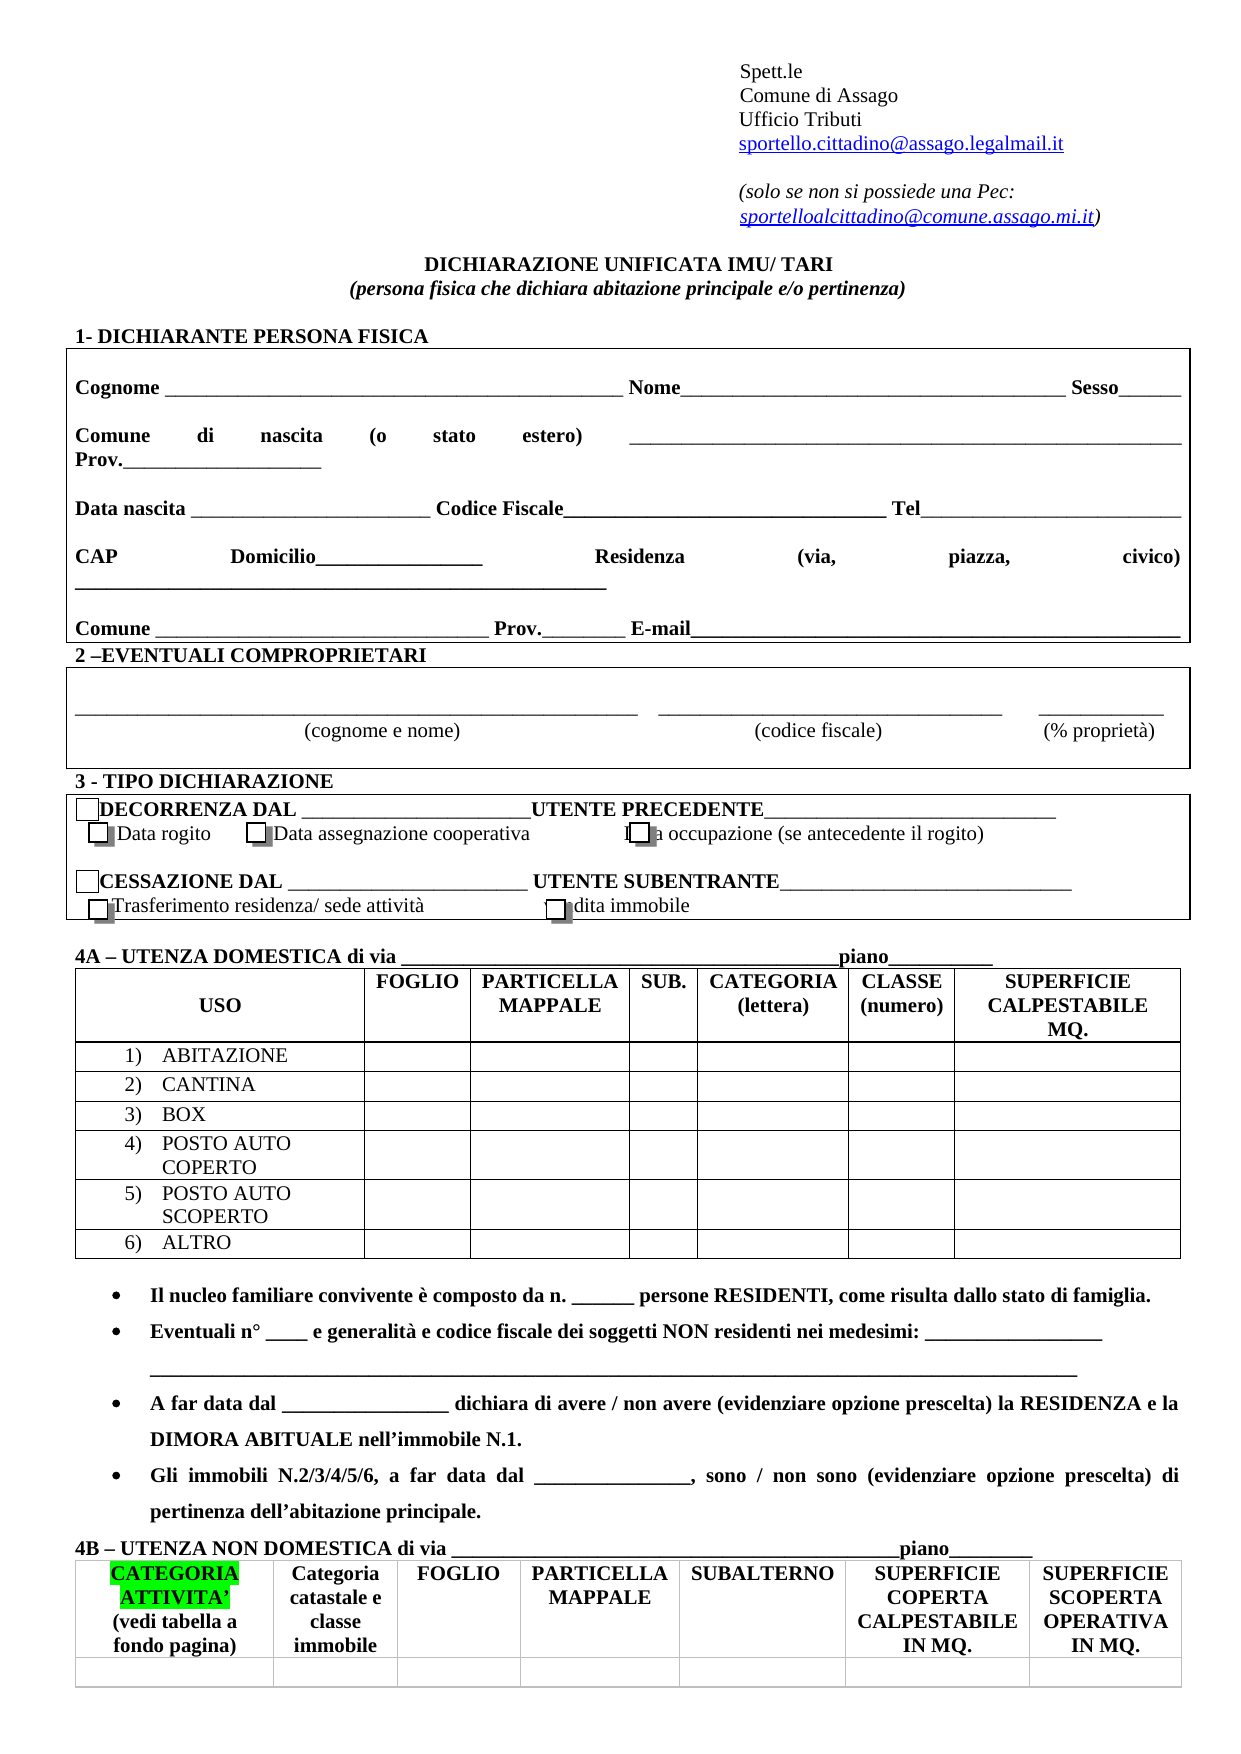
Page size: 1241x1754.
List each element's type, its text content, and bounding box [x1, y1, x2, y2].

table_cell [365, 1102, 470, 1130]
table_cell [955, 1043, 1180, 1071]
text 2 –EVENTUALI COMPROPRIETARI [75, 643, 1181, 667]
table_cell [849, 1043, 954, 1071]
text CAP Domicilio________________ Residenza (via, piazza, civico) ___________________________________________________ [75, 543, 1181, 592]
text 1- DICHIARANTE PERSONA FISICA [75, 324, 1182, 348]
table_cell [698, 1102, 848, 1130]
table_cell [521, 1658, 679, 1686]
table_cell [365, 1180, 470, 1228]
table_cell [630, 1180, 697, 1228]
table_cell [849, 1102, 954, 1130]
text DECORRENZA DAL ______________________UTENTE PRECEDENTE____________________________ [67, 795, 1189, 821]
table_cell [365, 1072, 470, 1101]
table_header CATEGORIA (lettera) [698, 969, 848, 1041]
text Ufficio Tributi [45, 107, 1199, 131]
table_cell [955, 1180, 1180, 1228]
table_cell [274, 1658, 397, 1686]
table_header PARTICELLA MAPPALE [521, 1561, 679, 1657]
table_cell [680, 1658, 845, 1686]
table_cell [698, 1230, 848, 1258]
table_header CLASSE (numero) [849, 969, 954, 1041]
table_cell [955, 1072, 1180, 1101]
table_cell [955, 1230, 1180, 1258]
text ______________________________________________________ _________________________________ ____________ [75, 694, 1181, 718]
table_cell [698, 1072, 848, 1101]
table_header SUPERFICIE CALPESTABILE MQ. [955, 969, 1180, 1041]
table_cell [471, 1131, 629, 1179]
text Comune ________________________________ Prov.________ E-mail_______________________________________________ [67, 613, 1189, 642]
text _________________________________________________________________________________________ [150, 1355, 1181, 1379]
table_cell ALTRO [76, 1230, 364, 1258]
table_cell [471, 1180, 629, 1228]
table_header SUPERFICIE COPERTA CALPESTABILE IN MQ. [846, 1561, 1029, 1657]
list Il nucleo familiare convivente è composto da n. ______ persone RESIDENTI, come risulta dallo stato di famiglia. [112, 1283, 1181, 1307]
text Comune di nascita (o stato estero) _____________________________________________________ Prov.___________________ [75, 423, 1181, 471]
table_cell POSTO AUTO COPERTO [76, 1131, 364, 1179]
text 4A – UTENZA DOMESTICA di via __________________________________________piano__________ [75, 944, 1181, 968]
text sportello.cittadino@assago.legalmail.it [45, 131, 1199, 155]
text Trasferimento residenza/ sede attività vendita immobile [67, 890, 1189, 919]
text CESSAZIONE DAL _______________________ UTENTE SUBENTRANTE____________________________ [75, 869, 1181, 890]
table_cell [365, 1043, 470, 1071]
table_cell [630, 1131, 697, 1179]
list Gli immobili N.2/3/4/5/6, a far data dal _______________, sono / non sono (evidenziare opzione prescelta) di pertinenza dell’abitazione principale. [112, 1463, 1181, 1523]
table_header SUBALTERNO [680, 1561, 845, 1657]
table_cell [846, 1658, 1029, 1686]
table_cell [471, 1072, 629, 1101]
table_cell [698, 1043, 848, 1071]
table_cell BOX [76, 1102, 364, 1130]
list Eventuali n° ____ e generalità e codice fiscale dei soggetti NON residenti nei medesimi: _________________ [112, 1319, 1181, 1343]
table_cell [630, 1102, 697, 1130]
table_cell [849, 1230, 954, 1258]
table_header USO [76, 969, 364, 1041]
table_header SUPERFICIE SCOPERTA OPERATIVA IN MQ. [1030, 1561, 1181, 1657]
table_cell [849, 1072, 954, 1101]
text (cognome e nome) (codice fiscale) (% proprietà) [75, 718, 1181, 742]
table_cell [630, 1072, 697, 1101]
text (solo se non si possiede una Pec: [45, 179, 1199, 203]
table_cell [630, 1230, 697, 1258]
table_header FOGLIO [398, 1561, 520, 1657]
table_cell [471, 1043, 629, 1071]
table_cell [955, 1131, 1180, 1179]
table_cell [471, 1230, 629, 1258]
text Cognome ____________________________________________ Nome_____________________________________ Sesso______ [75, 375, 1181, 399]
table_cell CANTINA [76, 1072, 364, 1101]
table_cell [698, 1180, 848, 1228]
table_cell [365, 1131, 470, 1179]
text 3 - TIPO DICHIARAZIONE [75, 769, 1181, 793]
text 4B – UTENZA NON DOMESTICA di via ___________________________________________piano________ [75, 1536, 1181, 1559]
table_header SUB. [630, 969, 697, 1041]
table_cell POSTO AUTO SCOPERTO [76, 1180, 364, 1228]
list A far data dal ________________ dichiara di avere / non avere (evidenziare opzione prescelta) la RESIDENZA e la DIMORA ABITUALE nell’immobile N.1. [112, 1391, 1181, 1451]
table_header Categoria catastale e classe immobile [274, 1561, 397, 1657]
table_cell [955, 1102, 1180, 1130]
table_cell [471, 1102, 629, 1130]
table_cell [849, 1180, 954, 1228]
table_cell [76, 1658, 273, 1686]
text Data nascita _______________________ Codice Fiscale_______________________________ Tel_________________________ [75, 495, 1181, 519]
table_cell ABITAZIONE [76, 1043, 364, 1071]
text Data rogito Data assegnazione cooperativa Data occupazione (se antecedente il rogito) [75, 821, 1181, 845]
table_cell [698, 1131, 848, 1179]
text Spett.le [488, 59, 1199, 83]
table_cell [365, 1230, 470, 1258]
text Comune di Assago [488, 83, 1199, 107]
table_header PARTICELLA MAPPALE [471, 969, 629, 1041]
text (persona fisica che dichiara abitazione principale e/o pertinenza) [75, 276, 1182, 300]
table_header CATEGORIA ATTIVITA’ (vedi tabella a fondo pagina) [76, 1561, 273, 1657]
table_cell [398, 1658, 520, 1686]
text sportelloalcittadino@comune.assago.mi.it) [488, 203, 1199, 228]
table_header FOGLIO [365, 969, 470, 1041]
table_cell [849, 1131, 954, 1179]
table_cell [1030, 1658, 1181, 1686]
table_cell [630, 1043, 697, 1071]
text DICHIARAZIONE UNIFICATA IMU/ TARI [75, 252, 1182, 276]
